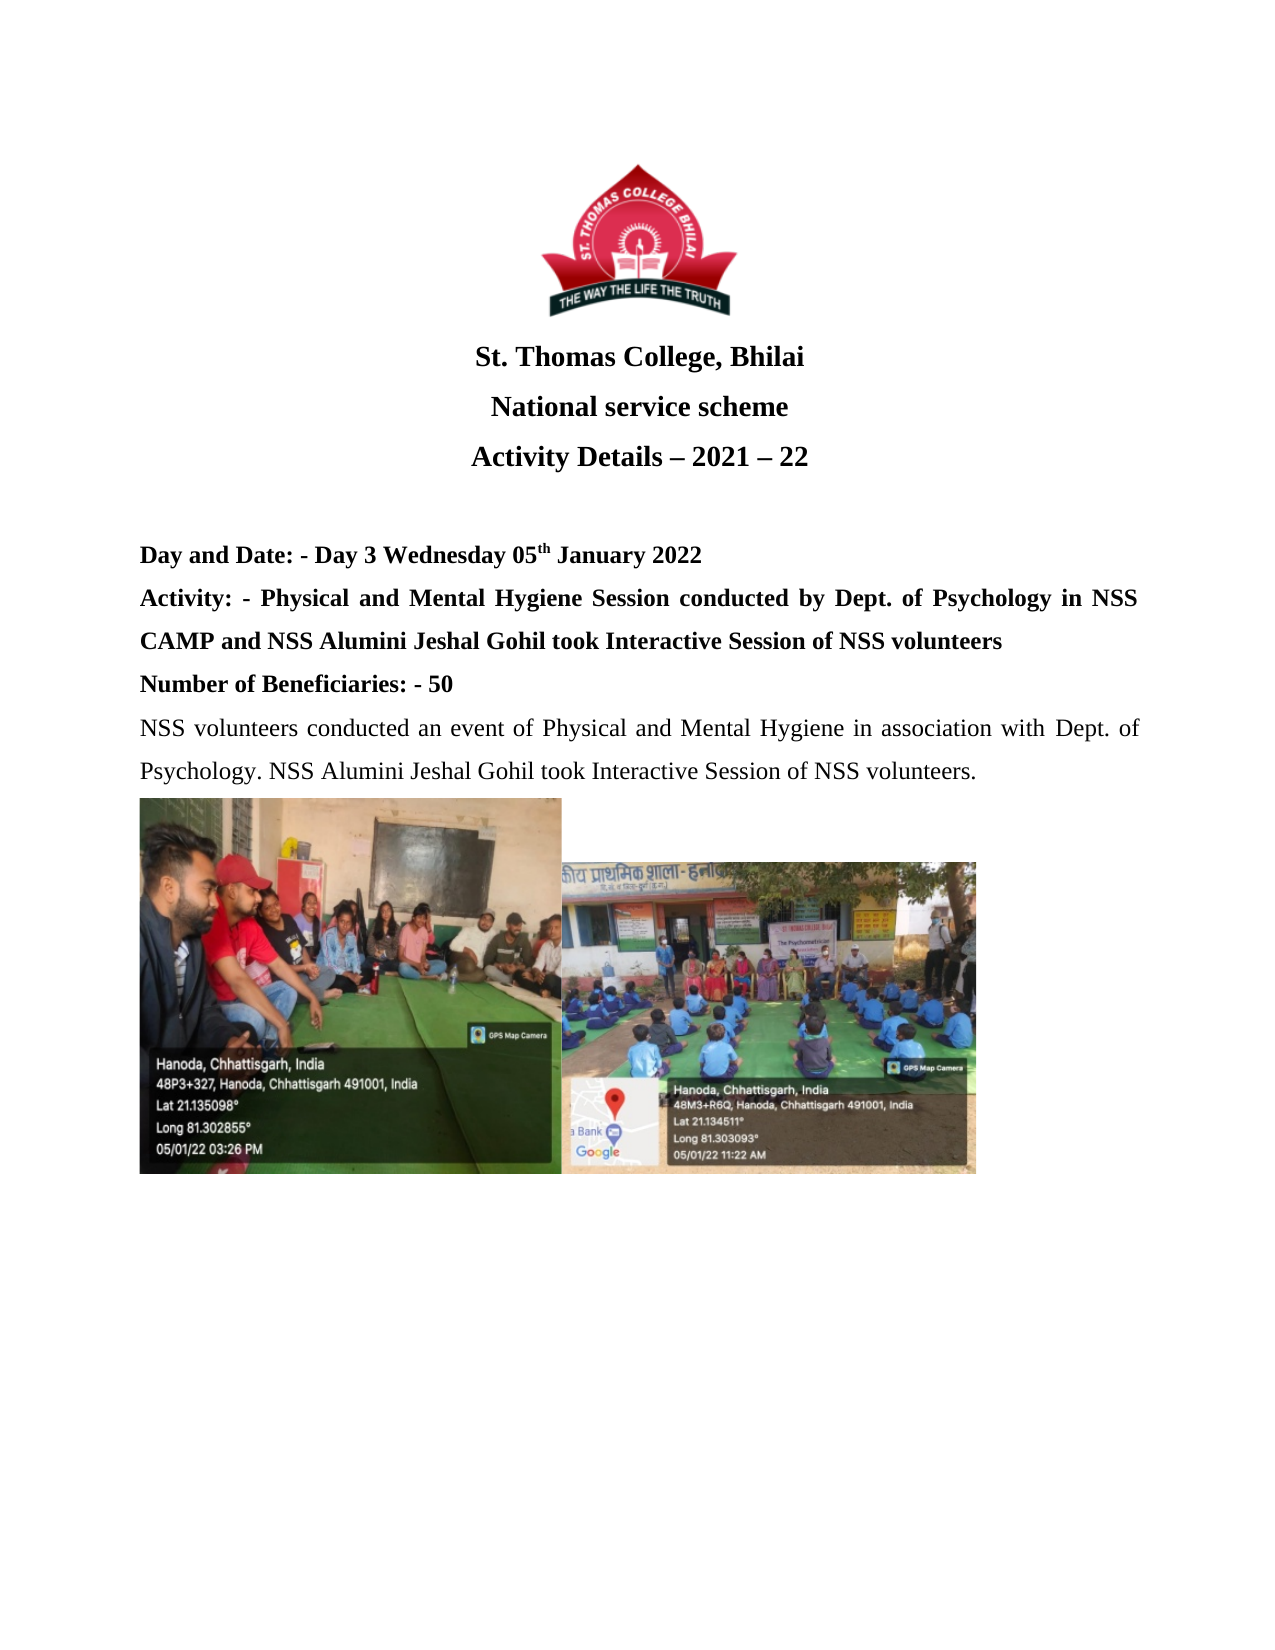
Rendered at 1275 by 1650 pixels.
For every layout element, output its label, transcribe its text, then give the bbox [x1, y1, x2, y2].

text Number of Beneficiaries: - 50 [139, 669, 1139, 698]
text St. Thomas College, Bhilai [139, 339, 1139, 372]
picture [532, 156, 747, 325]
text Activity: - Physical and Mental Hygiene Session conducted by Dept. of Psychology in NSS CAMP and NSS Alumini Jeshal Gohil took Interactive Session of NSS volunteers [139, 583, 1139, 655]
picture [139, 798, 977, 1174]
text Activity Details – 2021 – 22 [139, 439, 1139, 473]
text NSS volunteers conducted an event of Physical and Mental Hygiene in association with Dept. of Psychology. NSS Alumini Jeshal Gohil took Interactive Session of NSS volunteers. [139, 713, 1139, 784]
text Day and Date: - Day 3 Wednesday 05th January 2022 [139, 540, 1139, 569]
text National service scheme [139, 389, 1139, 423]
